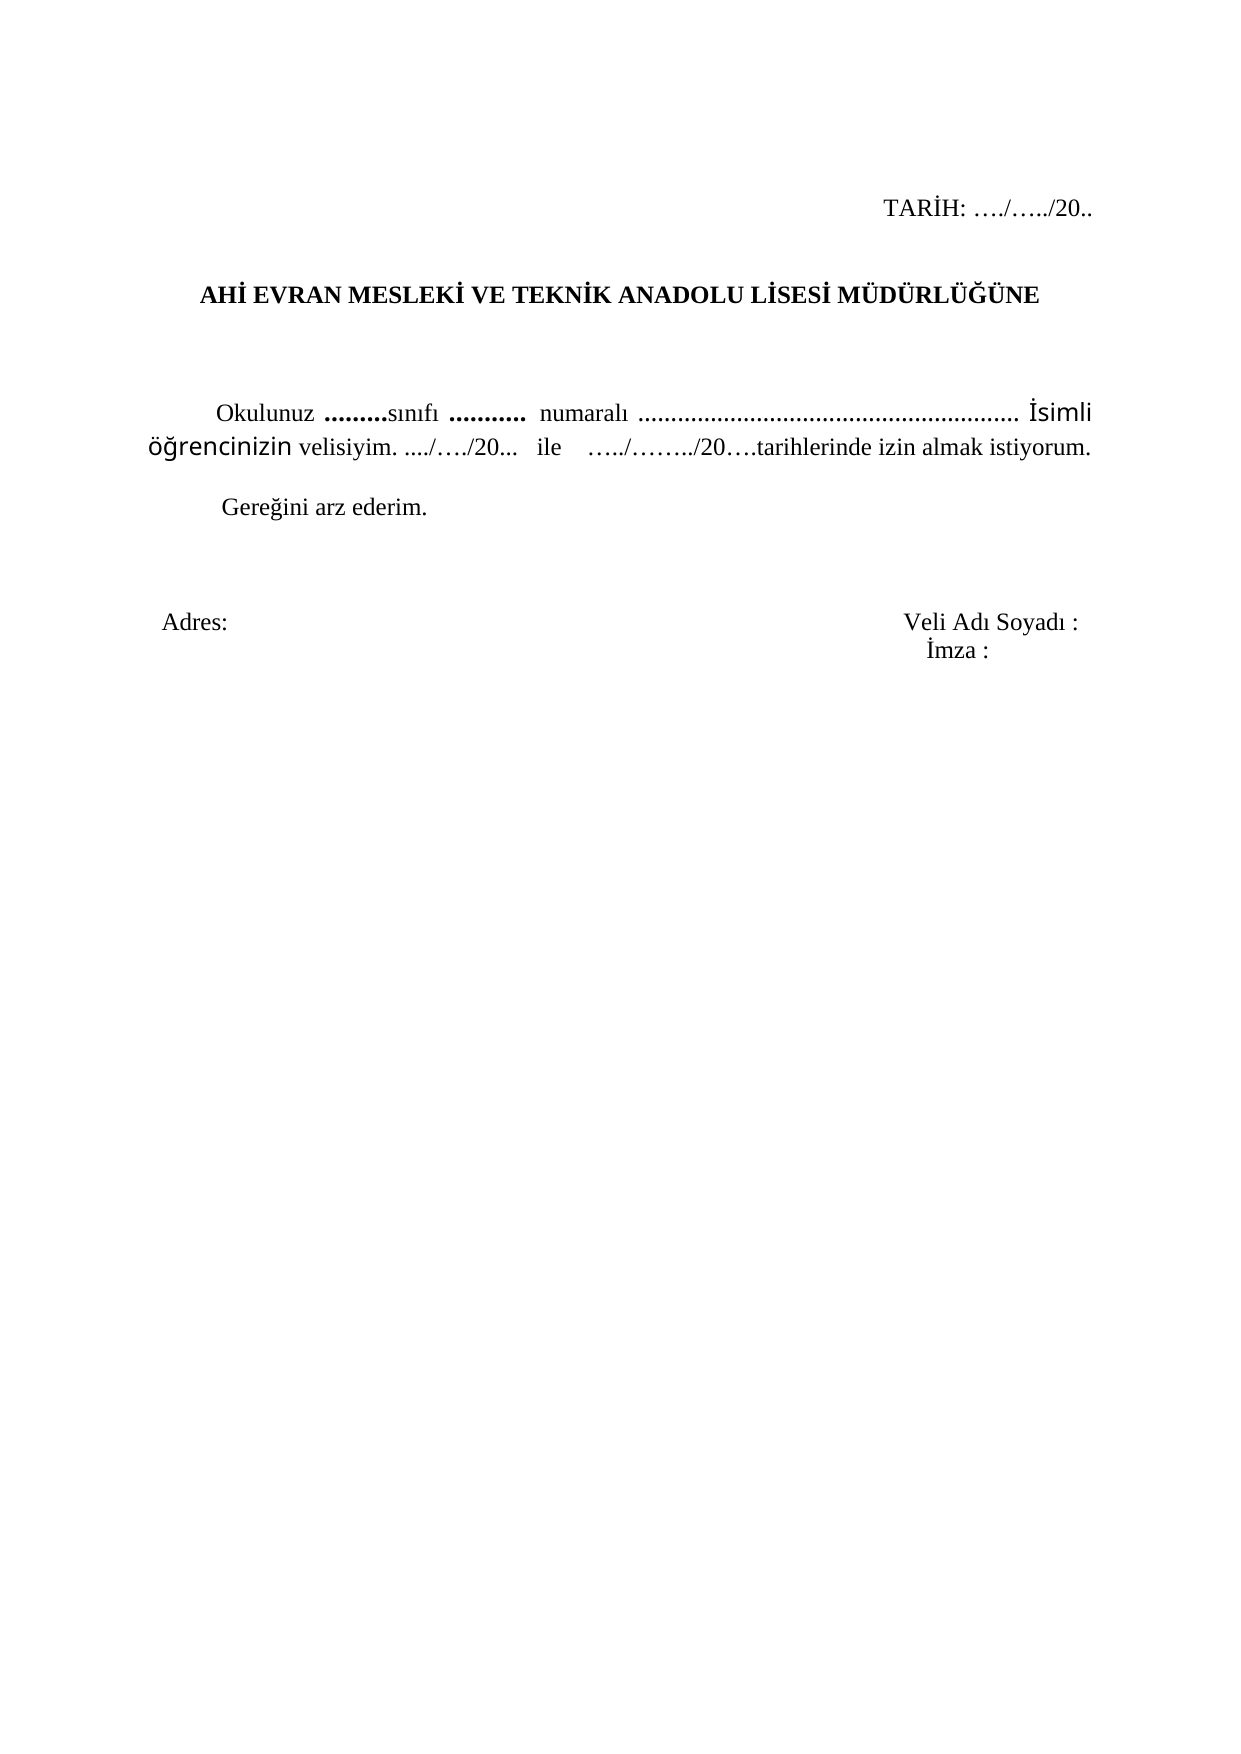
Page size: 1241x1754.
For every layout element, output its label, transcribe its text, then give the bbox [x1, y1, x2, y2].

text TARİH: …./…../20.. [148, 193, 1093, 222]
text AHİ EVRAN MESLEKİ VE TEKNİK ANADOLU LİSESİ MÜDÜRLÜĞÜNE [148, 280, 1093, 308]
text Okulunuz ……...sınıfı ……….. numaralı …………………………………………………. İsimli öğrencinizin velisiyim. ..../…./20... ile …../……../20….tarihlerinde izin almak istiyorum. [148, 395, 1093, 463]
text Gereğini arz ederim. [148, 492, 1093, 520]
text Adres: Veli Adı Soyadı : [148, 607, 1093, 635]
text İmza : [148, 635, 1093, 664]
